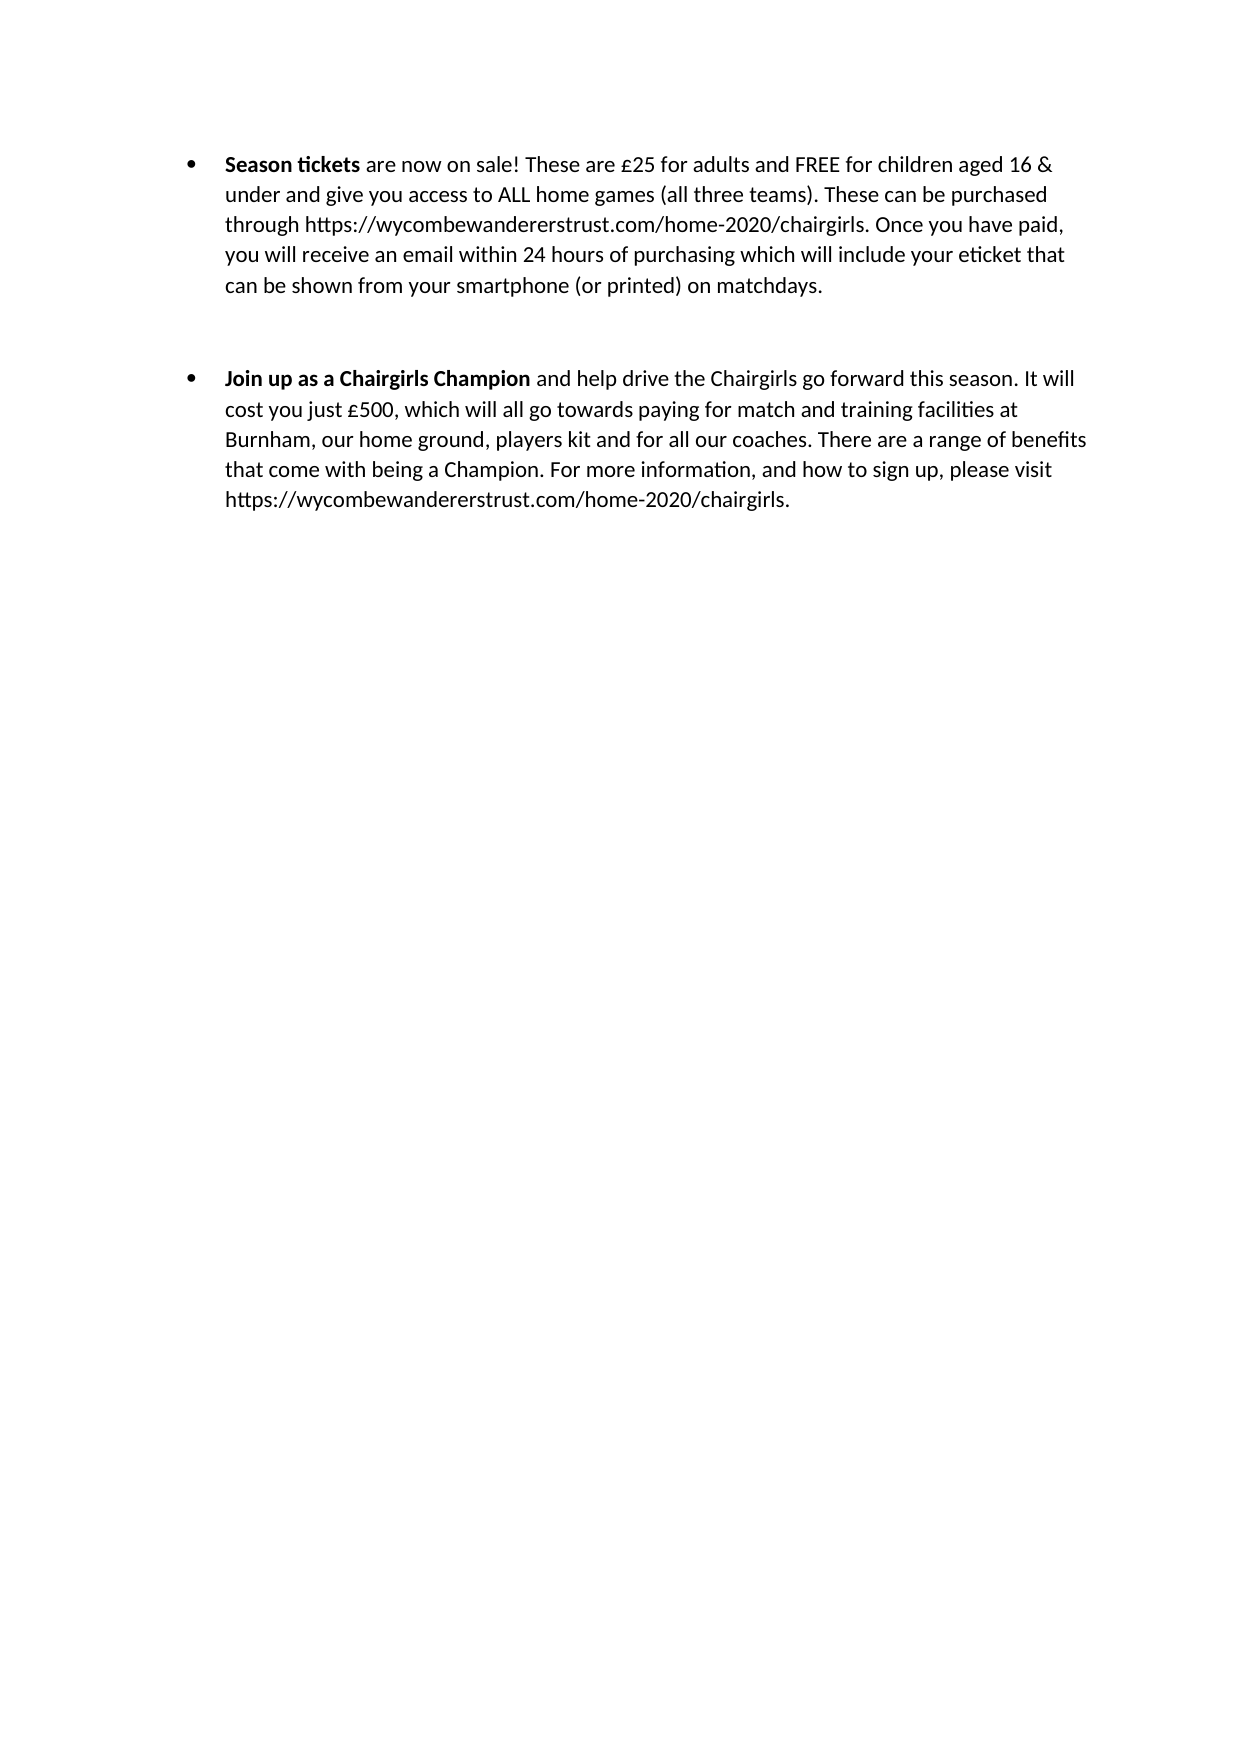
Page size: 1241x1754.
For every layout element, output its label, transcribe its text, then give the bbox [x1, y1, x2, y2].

list Join up as a Chairgirls Champion and help drive the Chairgirls go forward this season. It will cost you just £500, which will all go towards paying for match and training facilities at Burnham, our home ground, players kit and for all our coaches. There are a range of benefits that come with being a Champion. For more information, and how to sign up, please visit https://wycombewandererstrust.com/home-2020/chairgirls. [187, 364, 1090, 513]
list Season tickets are now on sale! These are £25 for adults and FREE for children aged 16 & under and give you access to ALL home games (all three teams). These can be purchased through https://wycombewandererstrust.com/home-2020/chairgirls. Once you have paid, you will receive an email within 24 hours of purchasing which will include your eticket that can be shown from your smartphone (or printed) on matchdays. [187, 150, 1090, 299]
